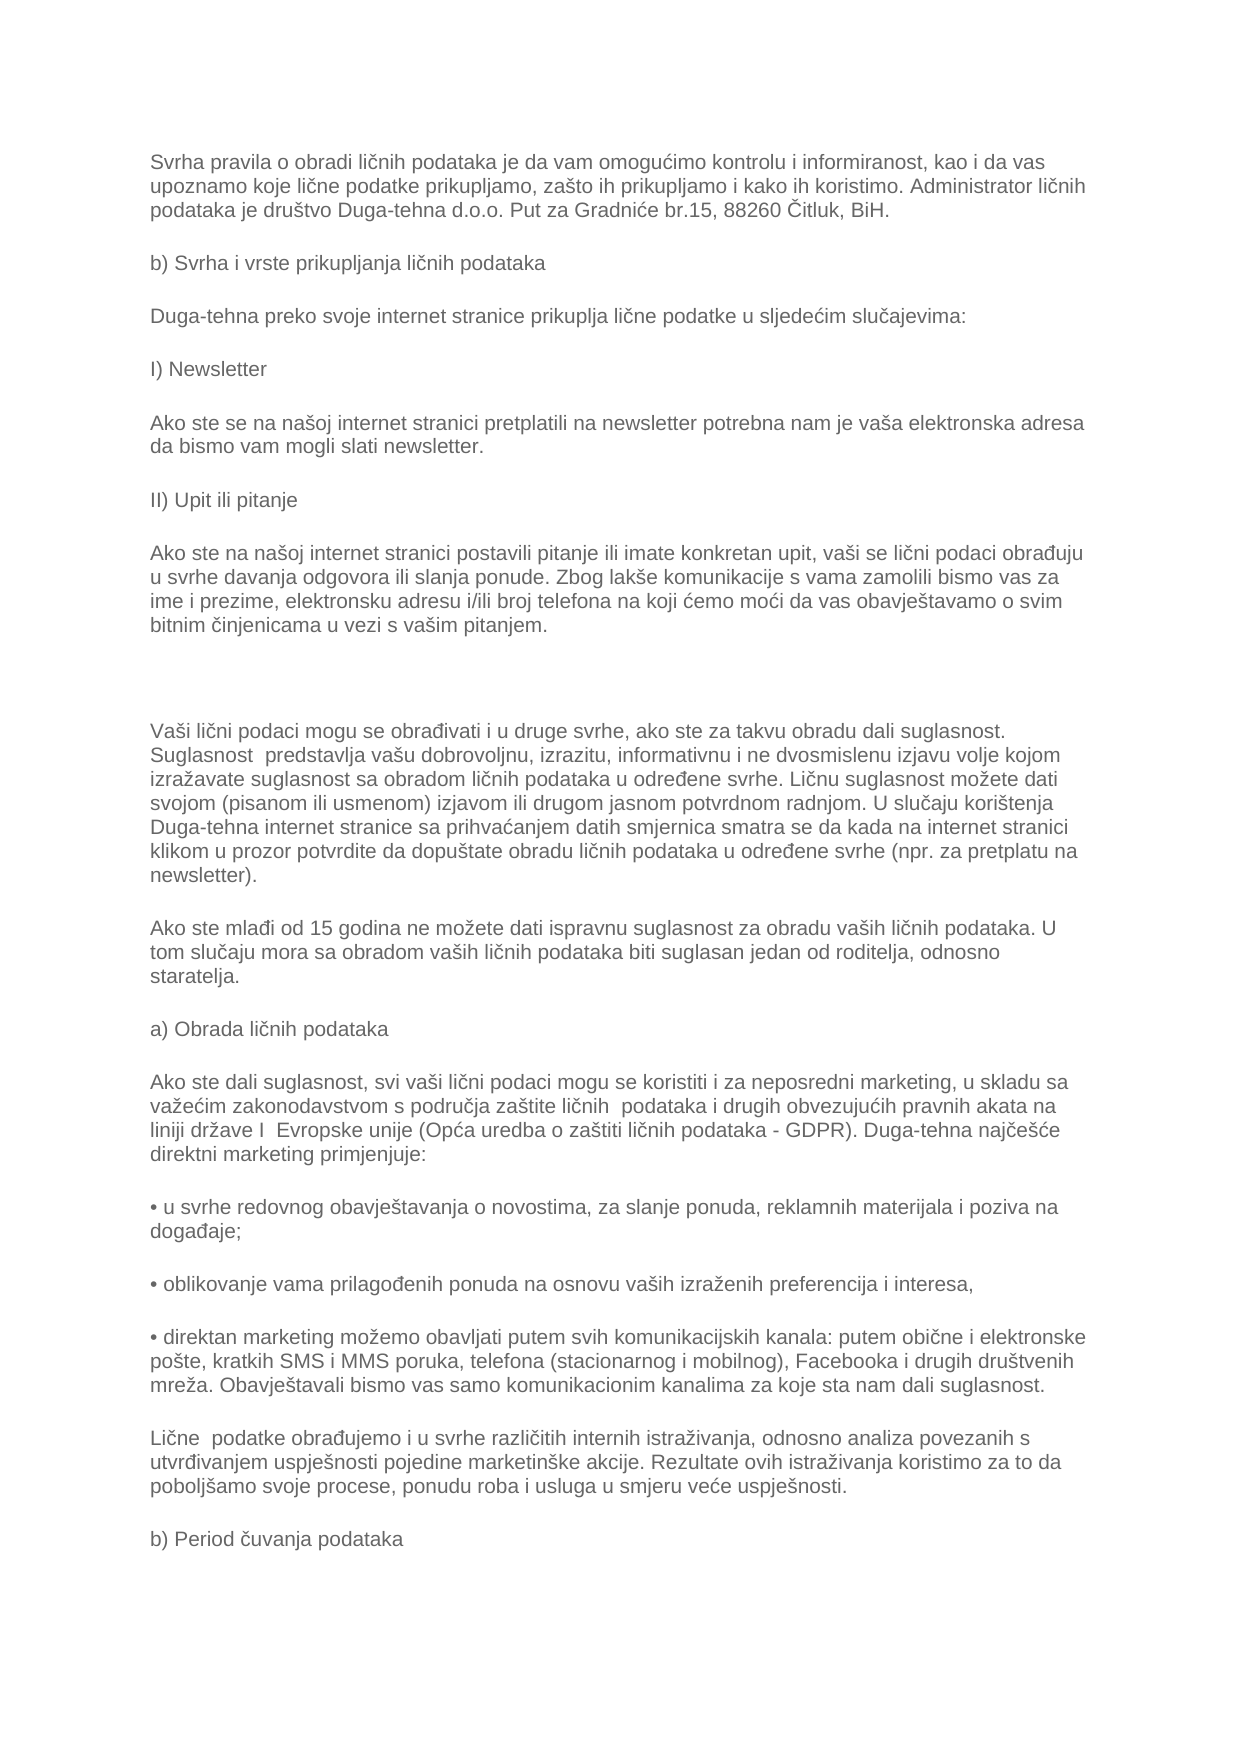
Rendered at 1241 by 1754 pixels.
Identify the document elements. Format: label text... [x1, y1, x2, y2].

text I) Newsletter [150, 357, 1090, 381]
text b) Svrha i vrste prikupljanja ličnih podataka [150, 251, 1090, 275]
text Ako ste dali suglasnost, svi vaši lični podaci mogu se koristiti i za neposredni marketing, u skladu sa važećim zakonodavstvom s područja zaštite ličnih podataka i drugih obvezujućih pravnih akata na liniji države I Evropske unije (Opća uredba o zaštiti ličnih podataka - GDPR). Duga-tehna najčešće direktni marketing primjenjuje: [150, 1070, 1090, 1166]
text a) Obrada ličnih podataka [150, 1017, 1090, 1041]
text • u svrhe redovnog obavještavanja o novostima, za slanje ponuda, reklamnih materijala i poziva na događaje; [150, 1195, 1090, 1243]
text Lične podatke obrađujemo i u svrhe različitih internih istraživanja, odnosno analiza povezanih s utvrđivanjem uspješnosti pojedine marketinške akcije. Rezultate ovih istraživanja koristimo za to da poboljšamo svoje procese, ponudu roba i usluga u smjeru veće uspješnosti. [150, 1426, 1090, 1498]
text Ako ste se na našoj internet stranici pretplatili na newsletter potrebna nam je vaša elektronska adresa da bismo vam mogli slati newsletter. [150, 410, 1090, 458]
text Vaši lični podaci mogu se obrađivati i u druge svrhe, ako ste za takvu obradu dali suglasnost. Suglasnost predstavlja vašu dobrovoljnu, izrazitu, informativnu i ne dvosmislenu izjavu volje kojom izražavate suglasnost sa obradom ličnih podataka u određene svrhe. Ličnu suglasnost možete dati svojom (pisanom ili usmenom) izjavom ili drugom jasnom potvrdnom radnjom. U slučaju korištenja Duga-tehna internet stranice sa prihvaćanjem datih smjernica smatra se da kada na internet stranici klikom u prozor potvrdite da dopuštate obradu ličnih podataka u određene svrhe (npr. za pretplatu na newsletter). [150, 719, 1090, 886]
text • oblikovanje vama prilagođenih ponuda na osnovu vaših izraženih preferencija i interesa, [150, 1272, 1090, 1296]
text Ako ste mlađi od 15 godina ne možete dati ispravnu suglasnost za obradu vaših ličnih podataka. U tom slučaju mora sa obradom vaših ličnih podataka biti suglasan jedan od roditelja, odnosno staratelja. [150, 916, 1090, 987]
text • direktan marketing možemo obavljati putem svih komunikacijskih kanala: putem obične i elektronske pošte, kratkih SMS i MMS poruka, telefona (stacionarnog i mobilnog), Facebooka i drugih društvenih mreža. Obavještavali bismo vas samo komunikacionim kanalima za koje sta nam dali suglasnost. [150, 1325, 1090, 1397]
text Duga-tehna preko svoje internet stranice prikuplja lične podatke u sljedećim slučajevima: [150, 304, 1090, 328]
text b) Period čuvanja podataka [150, 1527, 1090, 1551]
text II) Upit ili pitanje [150, 487, 1090, 511]
text Ako ste na našoj internet stranici postavili pitanje ili imate konkretan upit, vaši se lični podaci obrađuju u svrhe davanja odgovora ili slanja ponude. Zbog lakše komunikacije s vama zamolili bismo vas za ime i prezime, elektronsku adresu i/ili broj telefona na koji ćemo moći da vas obavještavamo o svim bitnim činjenicama u vezi s vašim pitanjem. [150, 541, 1090, 636]
text Svrha pravila o obradi ličnih podataka je da vam omogućimo kontrolu i informiranost, kao i da vas upoznamo koje lične podatke prikupljamo, zašto ih prikupljamo i kako ih koristimo. Administrator ličnih podataka je društvo Duga-tehna d.o.o. Put za Gradniće br.15, 88260 Čitluk, BiH. [150, 150, 1090, 222]
